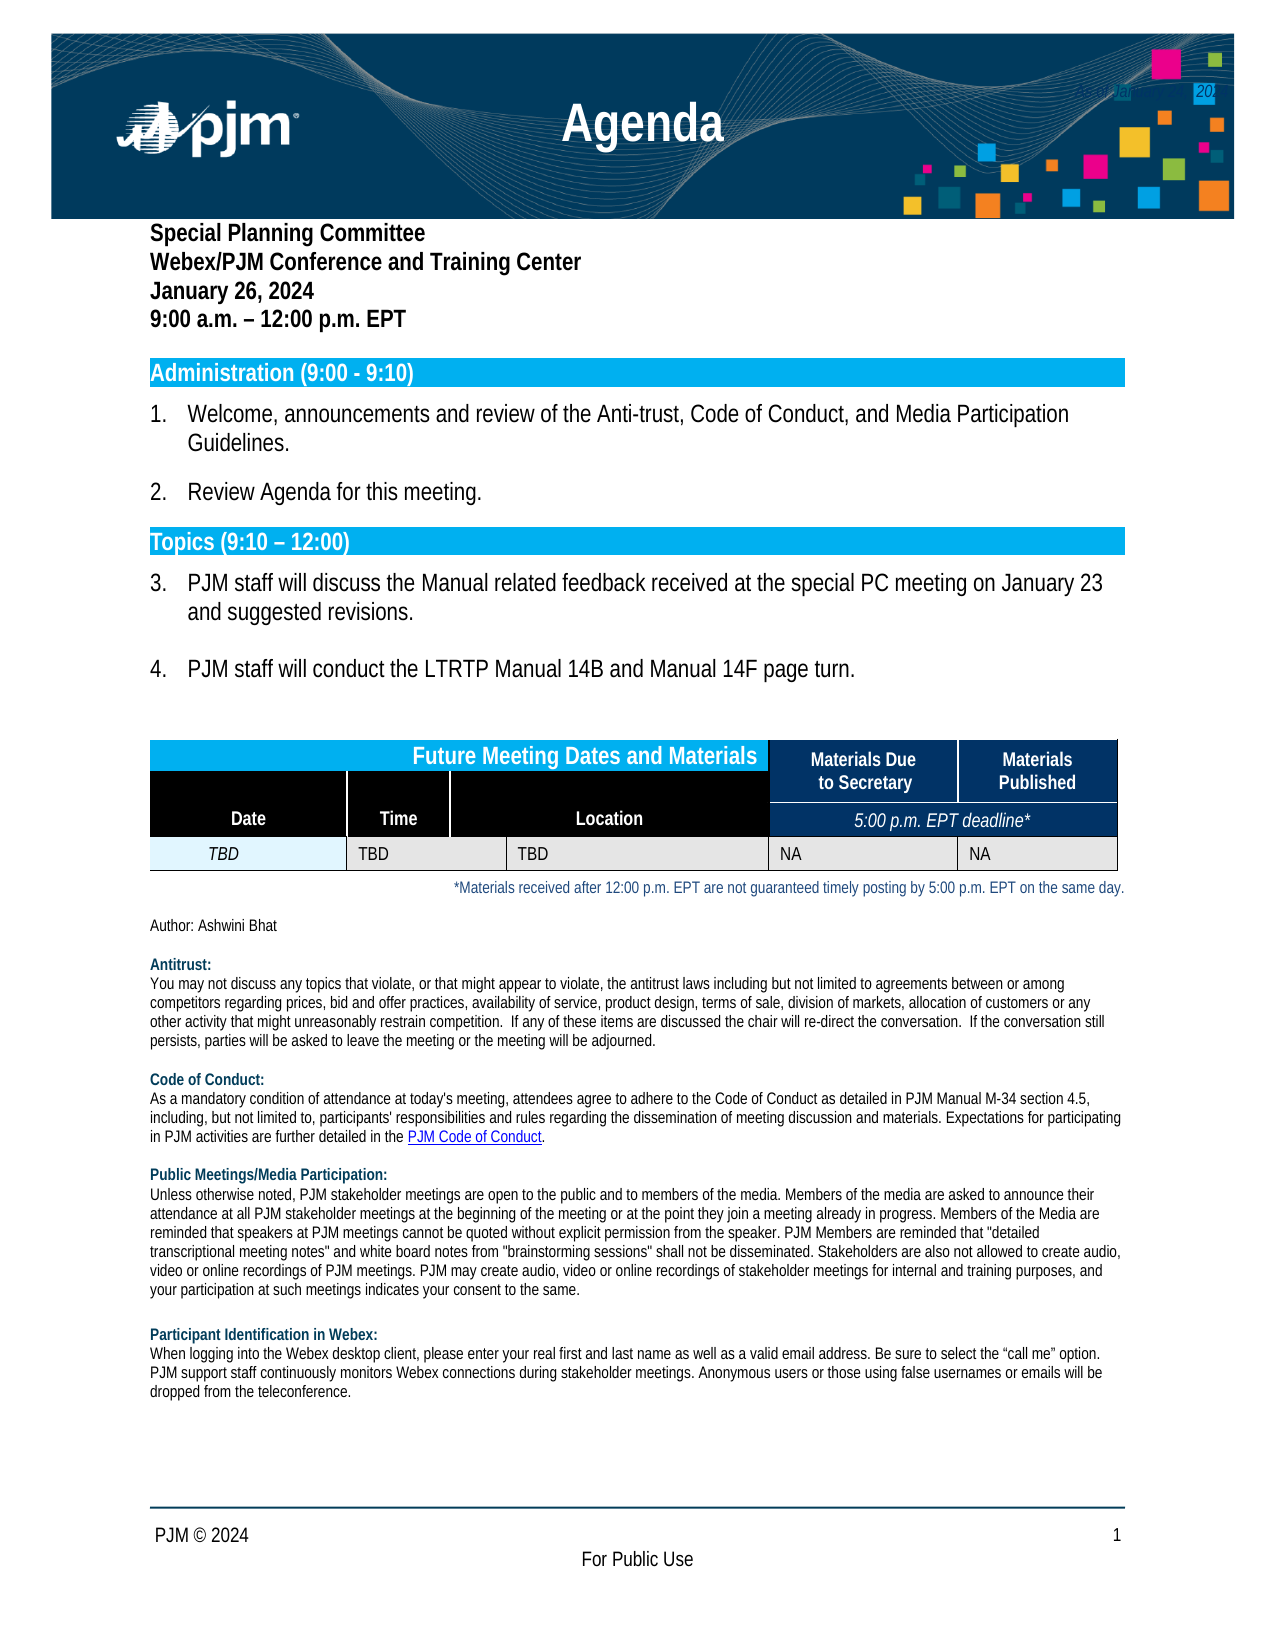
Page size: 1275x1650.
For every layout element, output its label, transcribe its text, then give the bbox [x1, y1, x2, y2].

table_header Future Meeting Dates and Materials [150, 740, 768, 771]
text *Materials received after 12:00 p.m. EPT are not guaranteed timely posting by 5:00 p.m. EPT on the same day. [150, 878, 1125, 897]
table_cell TBD [150, 837, 346, 870]
text Unless otherwise noted, PJM stakeholder meetings are open to the public and to members of the media. Members of the media are asked to announce their attendance at all PJM stakeholder meetings at the beginning of the meeting or at the point they join a meeting already in progress. Members of the Media are reminded that speakers at PJM meetings cannot be quoted without explicit permission from the speaker. PJM Members are reminded that "detailed transcriptional meeting notes" and white board notes from "brainstorming sessions" shall not be disseminated. Stakeholders are also not allowed to create audio, video or online recordings of PJM meetings. PJM may create audio, video or online recordings of stakeholder meetings for internal and training purposes, and your participation at such meetings indicates your consent to the same. [150, 1184, 1125, 1299]
text Special Planning Committee [150, 150, 1125, 247]
table_header Materials Due to Secretary [770, 740, 957, 801]
table_cell TBD [507, 837, 768, 870]
subtitle Administration (9:00 - 9:10) [150, 358, 1125, 387]
list PJM staff will discuss the Manual related feedback received at the special PC meeting on January 23 and suggested revisions. [150, 568, 1125, 625]
text 9:00 a.m. – 12:00 p.m. EPT [150, 304, 1125, 333]
text January 26, 2024 [150, 276, 1125, 304]
text When logging into the Webex desktop client, please enter your real first and last name as well as a valid email address. Be sure to select the “call me” option. [150, 1343, 1125, 1363]
text PJM support staff continuously monitors Webex connections during stakeholder meetings. Anonymous users or those using false usernames or emails will be dropped from the teleconference. [150, 1363, 1125, 1401]
subtitle Participant Identification in Webex: [150, 1324, 1125, 1343]
list PJM staff will conduct the LTRTP Manual 14B and Manual 14F page turn. [150, 654, 1125, 682]
picture [51, 32, 1235, 219]
table_cell 5:00 p.m. EPT deadline* [770, 803, 1117, 836]
title Code of Conduct: [150, 1069, 1125, 1088]
subtitle Antitrust: [150, 954, 1125, 973]
table_header Materials Published [959, 740, 1117, 801]
title Public Meetings/Media Participation: [150, 1165, 1125, 1184]
table_cell Time [348, 772, 449, 836]
list Review Agenda for this meeting. [150, 477, 1125, 506]
table_cell NA [769, 837, 957, 870]
text As a mandatory condition of attendance at today's meeting, attendees agree to adhere to the Code of Conduct as detailed in PJM Manual M-34 section 4.5, including, but not limited to, participants' responsibilities and rules regarding the dissemination of meeting discussion and materials. Expectations for participating in PJM activities are further detailed in the PJM Code of Conduct. [150, 1088, 1125, 1146]
subtitle Topics (9:10 – 12:00) [150, 527, 1125, 555]
text You may not discuss any topics that violate, or that might appear to violate, the antitrust laws including but not limited to agreements between or among competitors regarding prices, bid and offer practices, availability of service, product design, terms of sale, division of markets, allocation of customers or any other activity that might unreasonably restrain competition. If any of these items are discussed the chair will re-direct the conversation. If the conversation still persists, parties will be asked to leave the meeting or the meeting will be adjourned. [150, 973, 1125, 1050]
picture [601, 117, 611, 136]
text Webex/PJM Conference and Training Center [150, 247, 1125, 276]
table_cell TBD [347, 837, 506, 870]
text Author: Ashwini Bhat [150, 916, 1125, 935]
table_cell Location [451, 772, 768, 836]
list Welcome, announcements and review of the Anti-trust, Code of Conduct, and Media Participation Guidelines. [150, 399, 1125, 456]
table_cell NA [958, 837, 1117, 870]
table_cell Date [150, 772, 346, 836]
